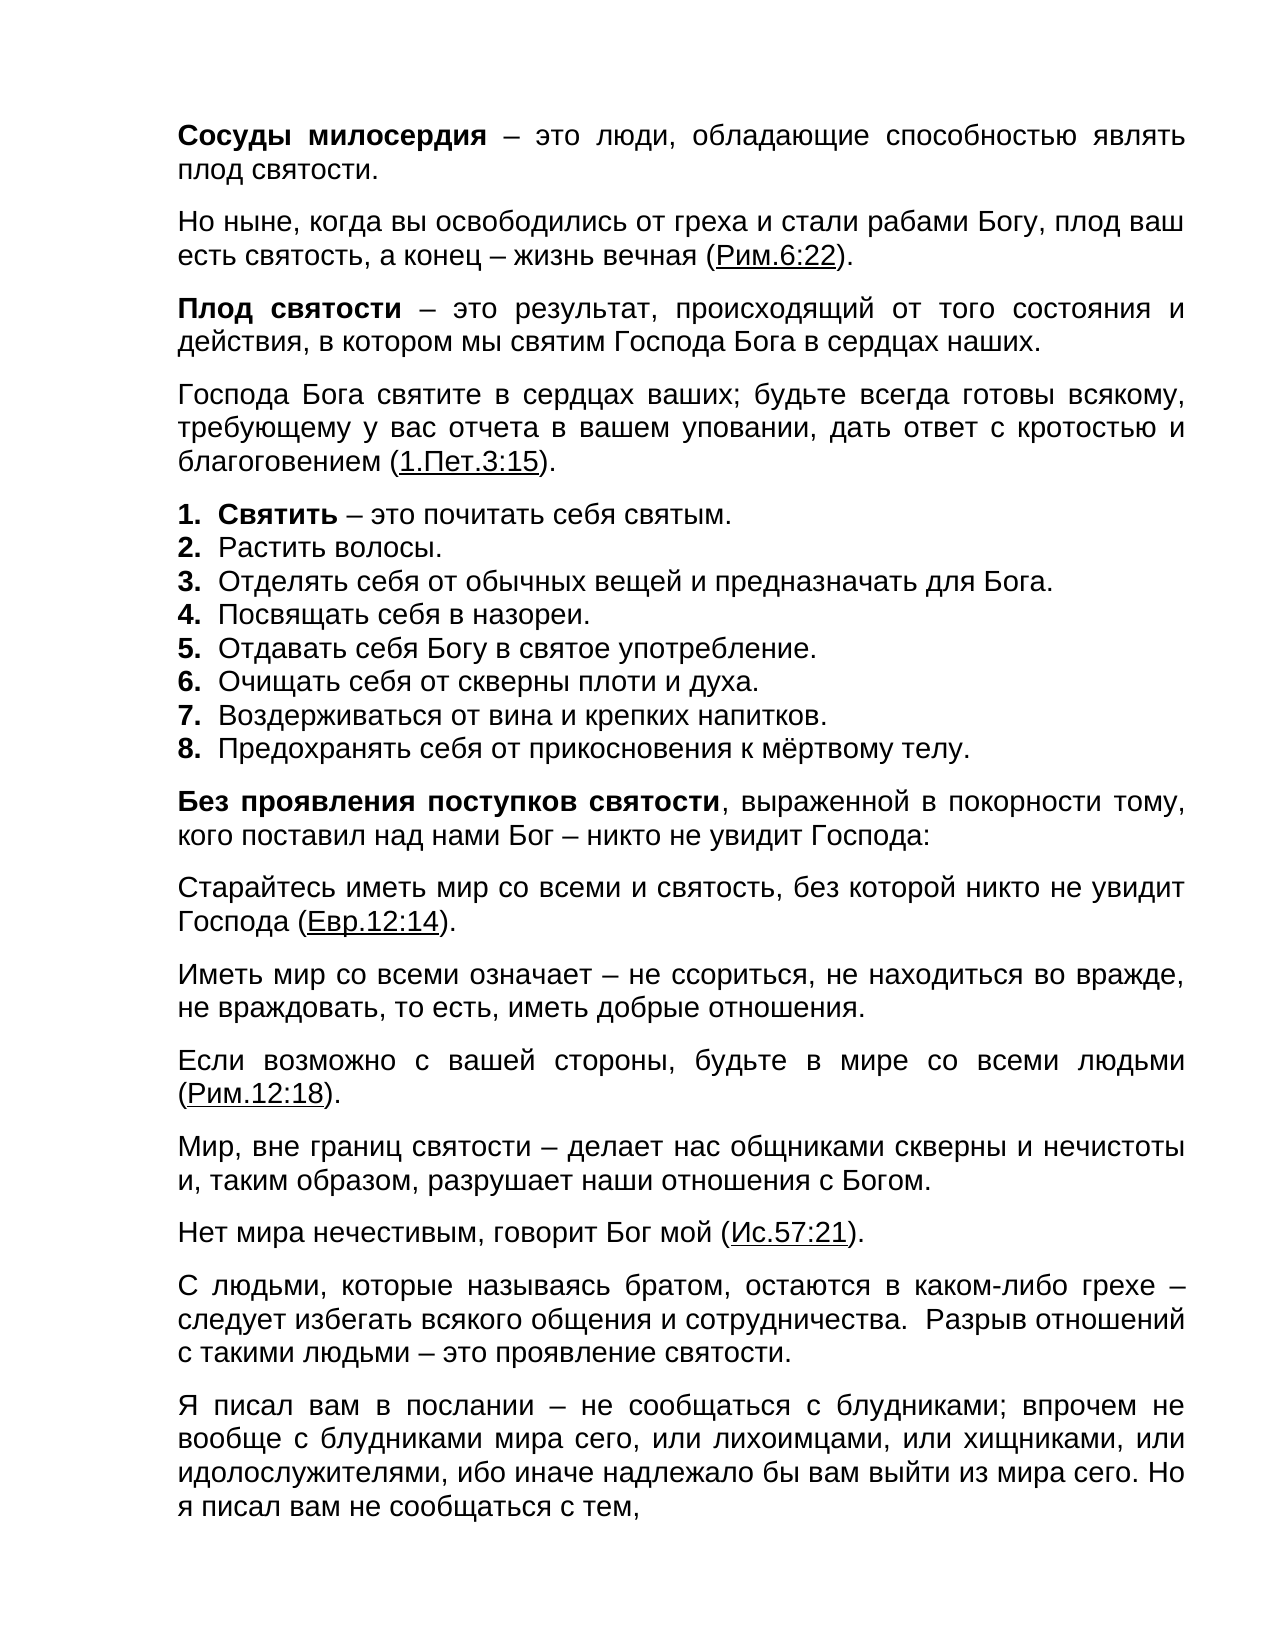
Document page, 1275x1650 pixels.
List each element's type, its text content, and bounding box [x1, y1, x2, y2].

text С людьми, которые называясь братом, остаются в каком-либо грехе – следует избегать всякого общения и сотрудничества. Разрыв отношений с такими людьми – это проявление святости. [177, 1268, 1186, 1369]
text Сосуды милосердия – это люди, обладающие способностью являть плод святости. [177, 118, 1186, 185]
text Без проявления поступков святости, выраженной в покорности тому, кого поставил над нами Бог – никто не увидит Господа: [177, 784, 1186, 851]
text 2. Растить волосы. [177, 530, 1186, 564]
text 4. Посвящать себя в назореи. [177, 597, 1186, 631]
text Старайтесь иметь мир со всеми и святость, без которой никто не увидит Господа (Евр.12:14). [177, 870, 1186, 937]
text Я писал вам в послании – не сообщаться с блудниками; впрочем не вообще с блудниками мира сего, или лихоимцами, или хищниками, или идолослужителями, ибо иначе надлежало бы вам выйти из мира сего. Но я писал вам не сообщаться с тем, [177, 1388, 1186, 1522]
text Иметь мир со всеми означает – не ссориться, не находиться во вражде, не враждовать, то есть, иметь добрые отношения. [177, 957, 1186, 1024]
text 1. Святить – это почитать себя святым. [177, 497, 1186, 530]
text 3. Отделять себя от обычных вещей и предназначать для Бога. [177, 564, 1186, 597]
text Господа Бога святите в сердцах ваших; будьте всегда готовы всякому, требующему у вас отчета в вашем уповании, дать ответ с кротостью и благоговением (1.Пет.3:15). [177, 377, 1186, 477]
text Но ныне, когда вы освободились от греха и стали рабами Богу, плод ваш есть святость, а конец – жизнь вечная (Рим.6:22). [177, 204, 1186, 271]
text 5. Отдавать себя Богу в святое употребление. [177, 631, 1186, 664]
text Если возможно с вашей стороны, будьте в мире со всеми людьми (Рим.12:18). [177, 1043, 1186, 1110]
text 8. Предохранять себя от прикосновения к мёртвому телу. [177, 731, 1186, 765]
text 6. Очищать себя от скверны плоти и духа. [177, 664, 1186, 698]
text 7. Воздерживаться от вина и крепких напитков. [177, 698, 1186, 731]
text Мир, вне границ святости – делает нас общниками скверны и нечистоты и, таким образом, разрушает наши отношения с Богом. [177, 1129, 1186, 1196]
text Плод святости – это результат, происходящий от того состояния и действия, в котором мы святим Господа Бога в сердцах наших. [177, 291, 1186, 358]
text Нет мира нечестивым, говорит Бог мой (Ис.57:21). [177, 1215, 1186, 1249]
